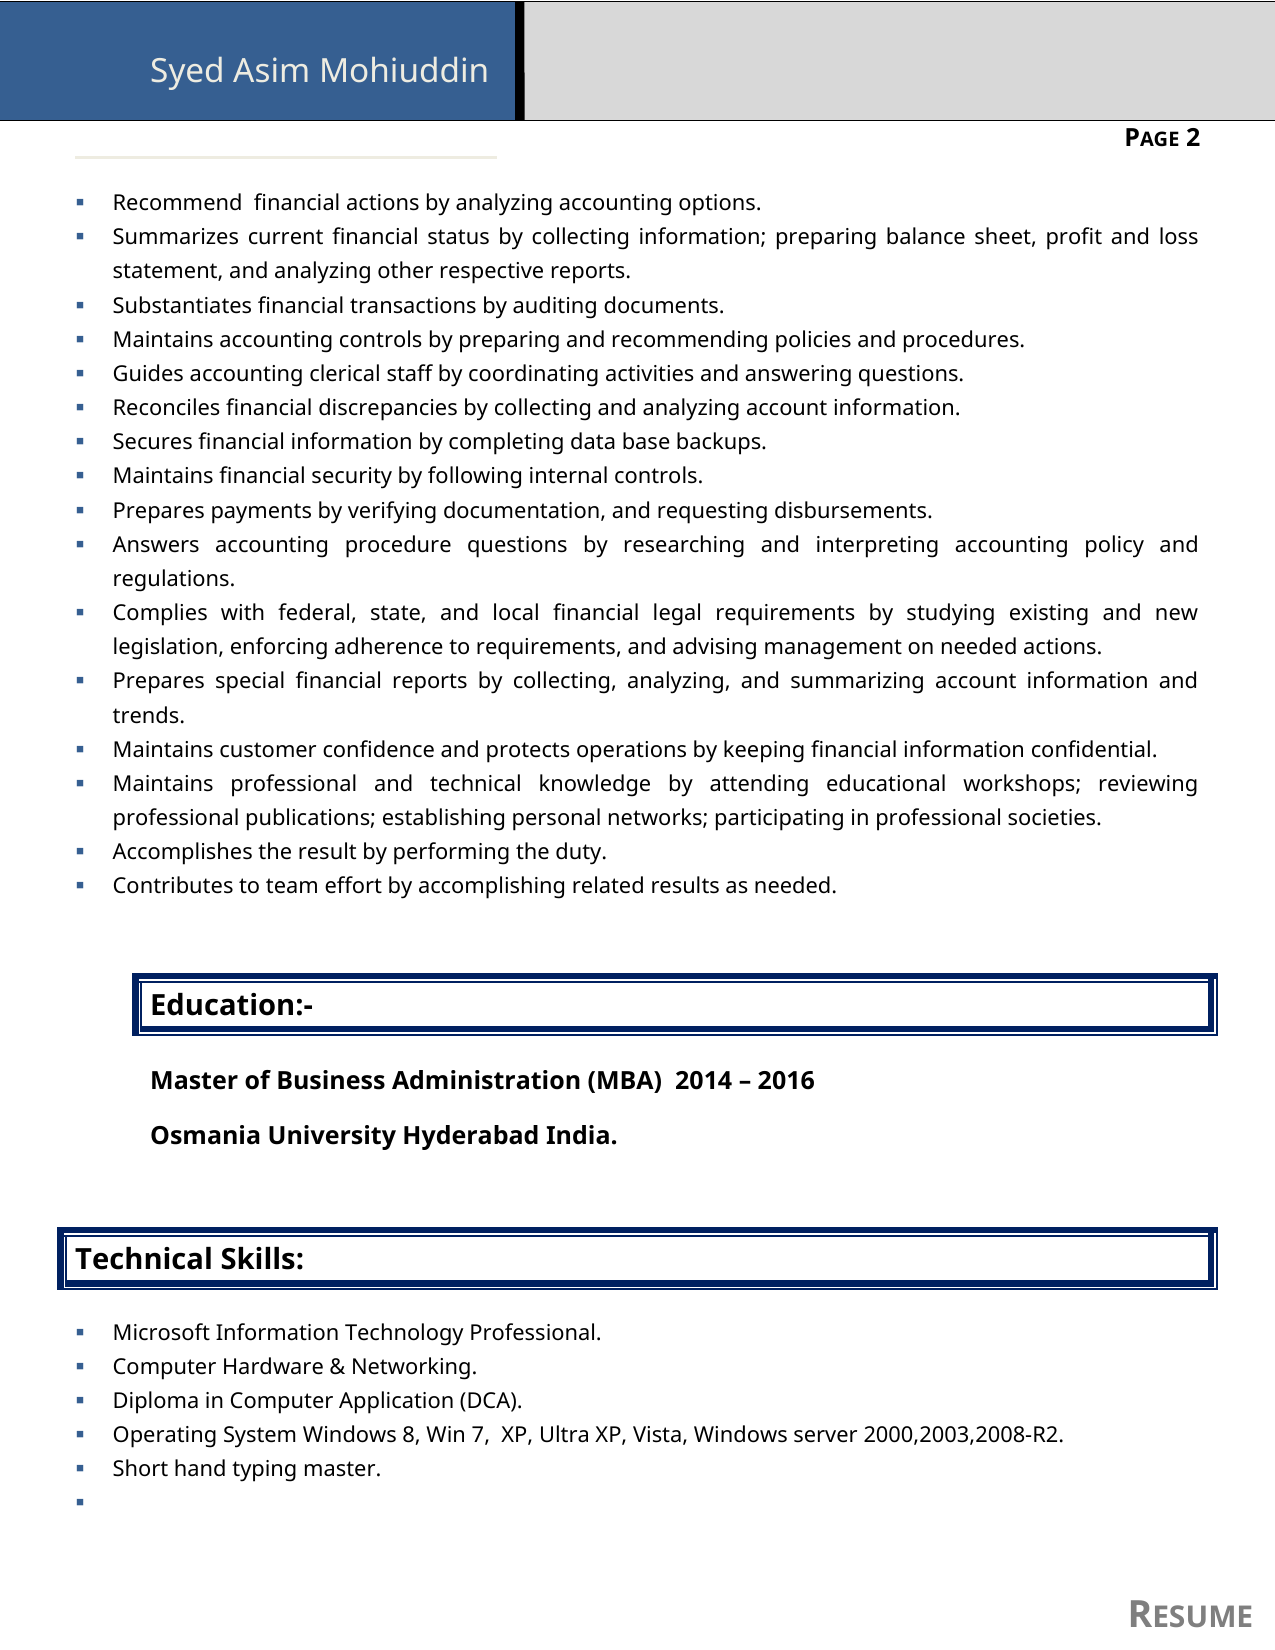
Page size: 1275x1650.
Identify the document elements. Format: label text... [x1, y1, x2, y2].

list Short hand typing master. [75, 1453, 1200, 1483]
text Technical Skills: [67, 1237, 1208, 1280]
list Accomplishes the result by performing the duty. [75, 836, 1200, 866]
list Recommend financial actions by analyzing accounting options. [75, 187, 1200, 217]
list Reconciles financial discrepancies by collecting and analyzing account information. [75, 392, 1200, 422]
list Secures financial information by completing data base backups. [75, 426, 1200, 456]
text Master of Business Administration (MBA) 2014 – 2016 [150, 1062, 1200, 1096]
list Operating System Windows 8, Win 7, XP, Ultra XP, Vista, Windows server 2000,2003,2008-R2. [75, 1419, 1200, 1449]
list Microsoft Information Technology Professional. [75, 1316, 1200, 1346]
list Summarizes current financial status by collecting information; preparing balance sheet, profit and loss statement, and analyzing other respective reports. [75, 221, 1200, 285]
list Maintains accounting controls by preparing and recommending policies and procedures. [75, 324, 1200, 354]
text Osmania University Hyderabad India. [150, 1117, 1200, 1151]
text Education:- [142, 983, 1208, 1026]
list Maintains customer confidence and protects operations by keeping financial information confidential. [75, 734, 1200, 764]
list Maintains financial security by following internal controls. [75, 461, 1200, 490]
list Prepares payments by verifying documentation, and requesting disbursements. [75, 495, 1200, 524]
list Complies with federal, state, and local financial legal requirements by studying existing and new legislation, enforcing adherence to requirements, and advising management on needed actions. [75, 597, 1200, 661]
list Computer Hardware & Networking. [75, 1351, 1200, 1380]
list Maintains professional and technical knowledge by attending educational workshops; reviewing professional publications; establishing personal networks; participating in professional societies. [75, 768, 1200, 832]
list Prepares special financial reports by collecting, analyzing, and summarizing account information and trends. [75, 666, 1200, 729]
list Diploma in Computer Application (DCA). [75, 1385, 1200, 1414]
list Answers accounting procedure questions by researching and interpreting accounting policy and regulations. [75, 529, 1200, 593]
list Contributes to team effort by accomplishing related results as needed. [75, 871, 1200, 900]
list Substantiates financial transactions by auditing documents. [75, 290, 1200, 319]
list Guides accounting clerical staff by coordinating activities and answering questions. [75, 358, 1200, 388]
